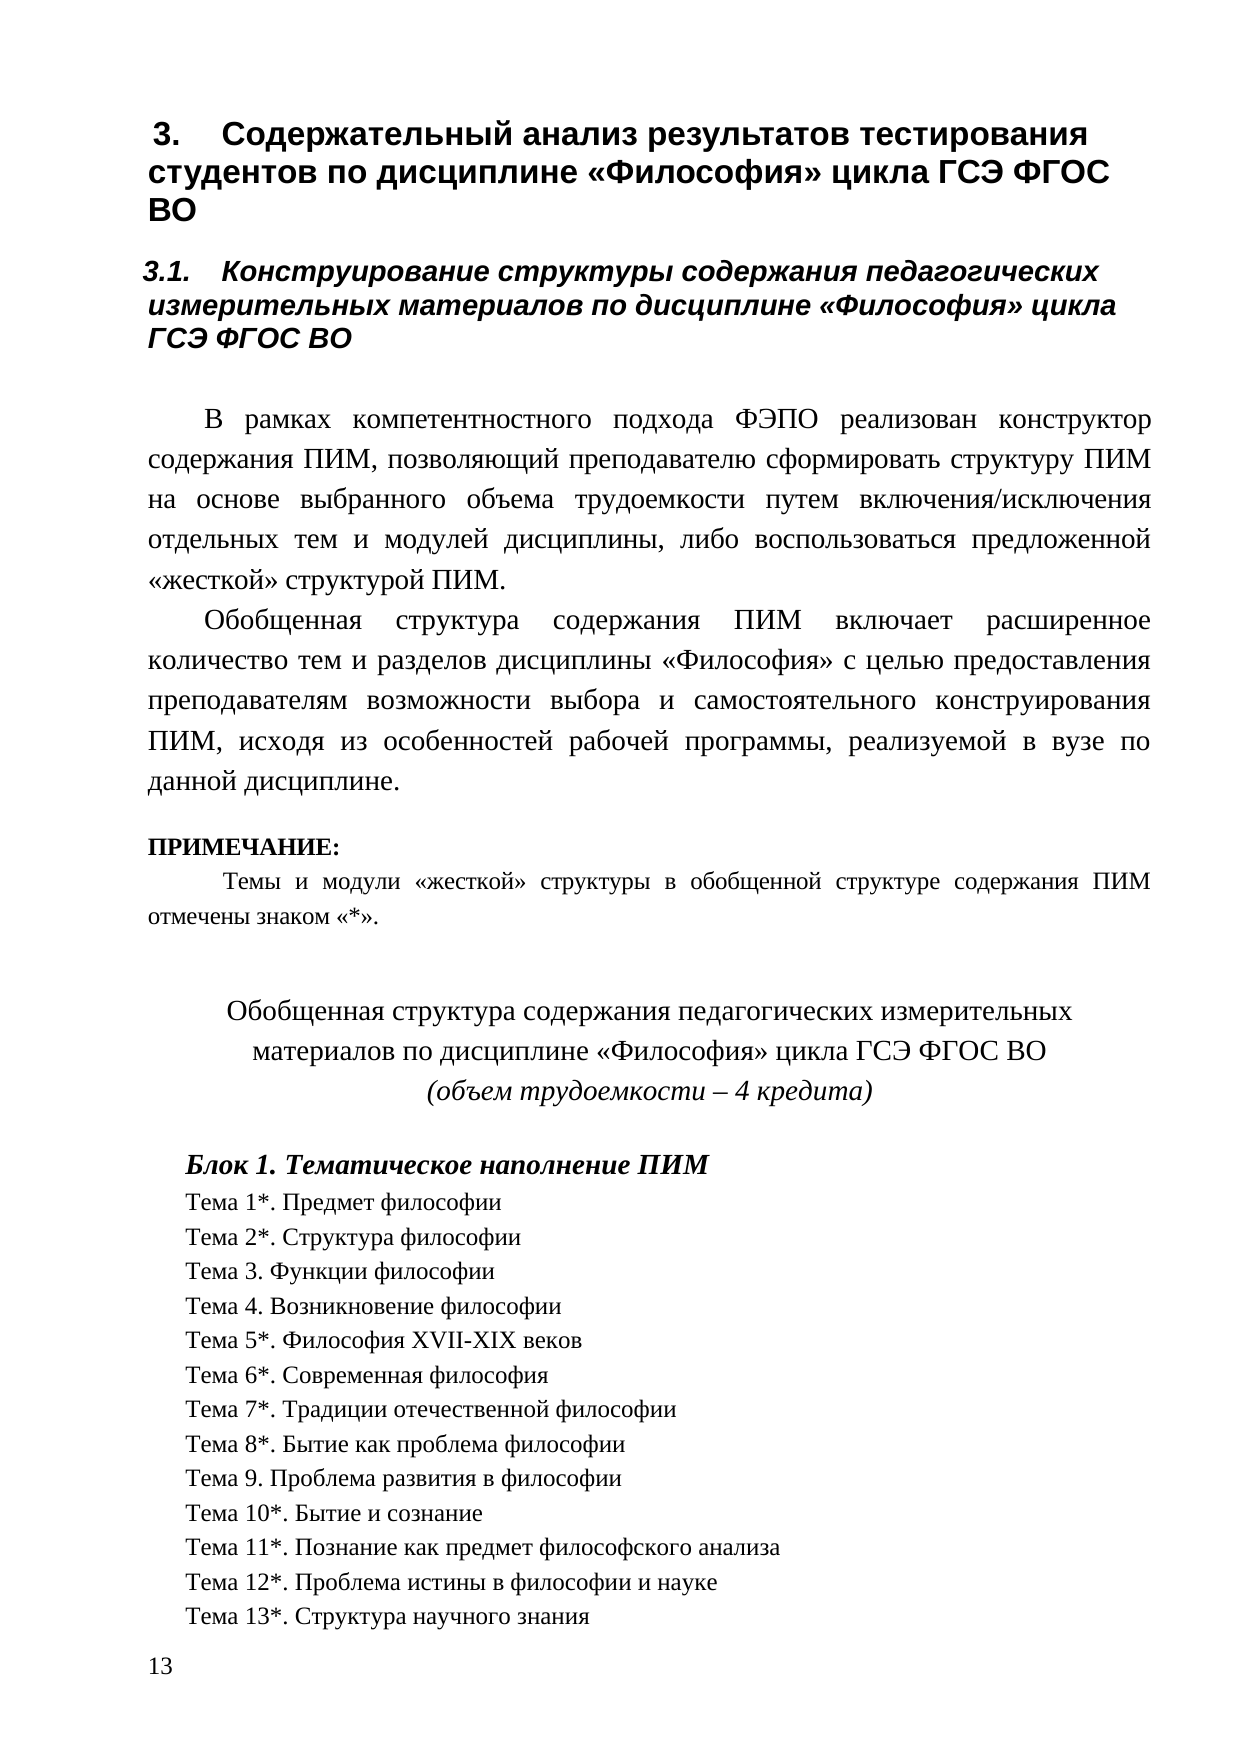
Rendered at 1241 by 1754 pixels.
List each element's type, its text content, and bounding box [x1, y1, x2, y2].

text Темы и модули «жесткой» структуры в обобщенной структуре содержания ПИМ отмечены знаком «*». [148, 866, 1152, 930]
text Тема 2*. Структура философии [185, 1222, 1152, 1251]
text Тема 12*. Проблема истины в философии и науке [185, 1567, 1152, 1596]
text Блок 1. Тематическое наполнение ПИМ [185, 1147, 1152, 1181]
text В рамках компетентностного подхода ФЭПО реализован конструктор содержания ПИМ, позволяющий преподавателю сформировать структуру ПИМ на основе выбранного объема трудоемкости путем включения/исключения отдельных тем и модулей дисциплины, либо воспользоваться предложенной «жесткой» структурой ПИМ. [148, 401, 1152, 595]
text Тема 10*. Бытие и сознание [185, 1498, 1152, 1527]
text Тема 7*. Традиции отечественной философии [185, 1394, 1152, 1423]
text Обобщенная структура содержания ПИМ включает расширенное количество тем и разделов дисциплины «Философия» с целью предоставления преподавателям возможности выбора и самостоятельного конструирования ПИМ, исходя из особенностей рабочей программы, реализуемой в вузе по данной дисциплине. [148, 602, 1152, 796]
text Обобщенная структура содержания педагогических измерительных материалов по дисциплине «Философия» цикла ГСЭ ФГОС ВО (объем трудоемкости – 4 кредита) [148, 993, 1152, 1107]
text Тема 8*. Бытие как проблема философии [185, 1429, 1152, 1458]
text Тема 5*. Философия XVII-XIX веков [185, 1325, 1152, 1354]
text Тема 9. Проблема развития в философии [185, 1463, 1152, 1492]
text Тема 4. Возникновение философии [185, 1291, 1152, 1320]
text Тема 11*. Познание как предмет философского анализа [185, 1532, 1152, 1561]
subtitle Содержательный анализ результатов тестирования студентов по дисциплине «Философия» цикла ГСЭ ФГОС ВО [148, 114, 1152, 229]
text Тема 1*. Предмет философии [185, 1187, 1152, 1216]
text ПРИМЕЧАНИЕ: [148, 832, 1152, 861]
text Тема 3. Функции философии [185, 1256, 1152, 1285]
text Тема 13*. Структура научного знания [185, 1601, 1152, 1630]
subtitle Конструирование структуры содержания педагогических измерительных материалов по дисциплине «Философия» цикла ГСЭ ФГОС ВО [148, 254, 1152, 354]
text Тема 6*. Современная философия [185, 1360, 1152, 1389]
